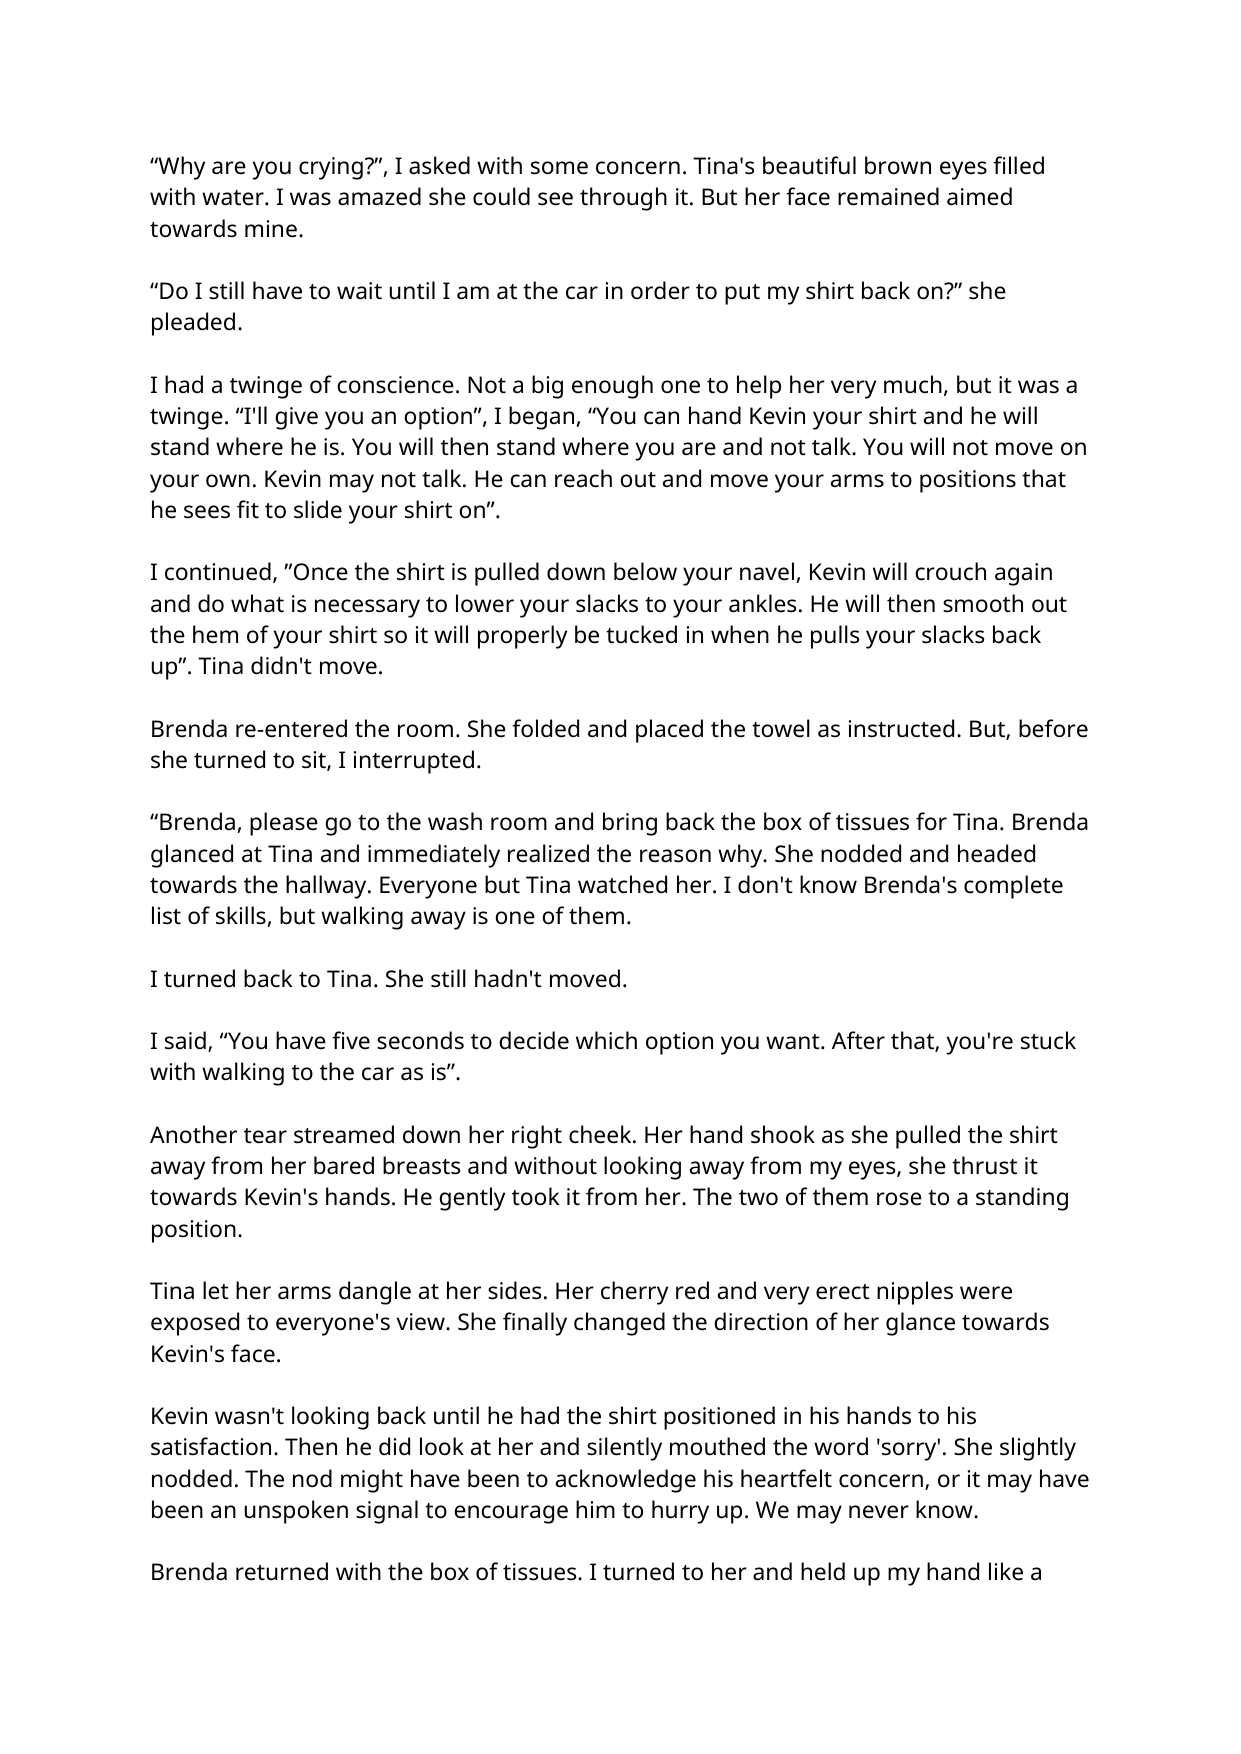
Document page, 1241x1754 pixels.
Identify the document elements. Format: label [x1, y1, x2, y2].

text [150, 150, 1090, 1587]
